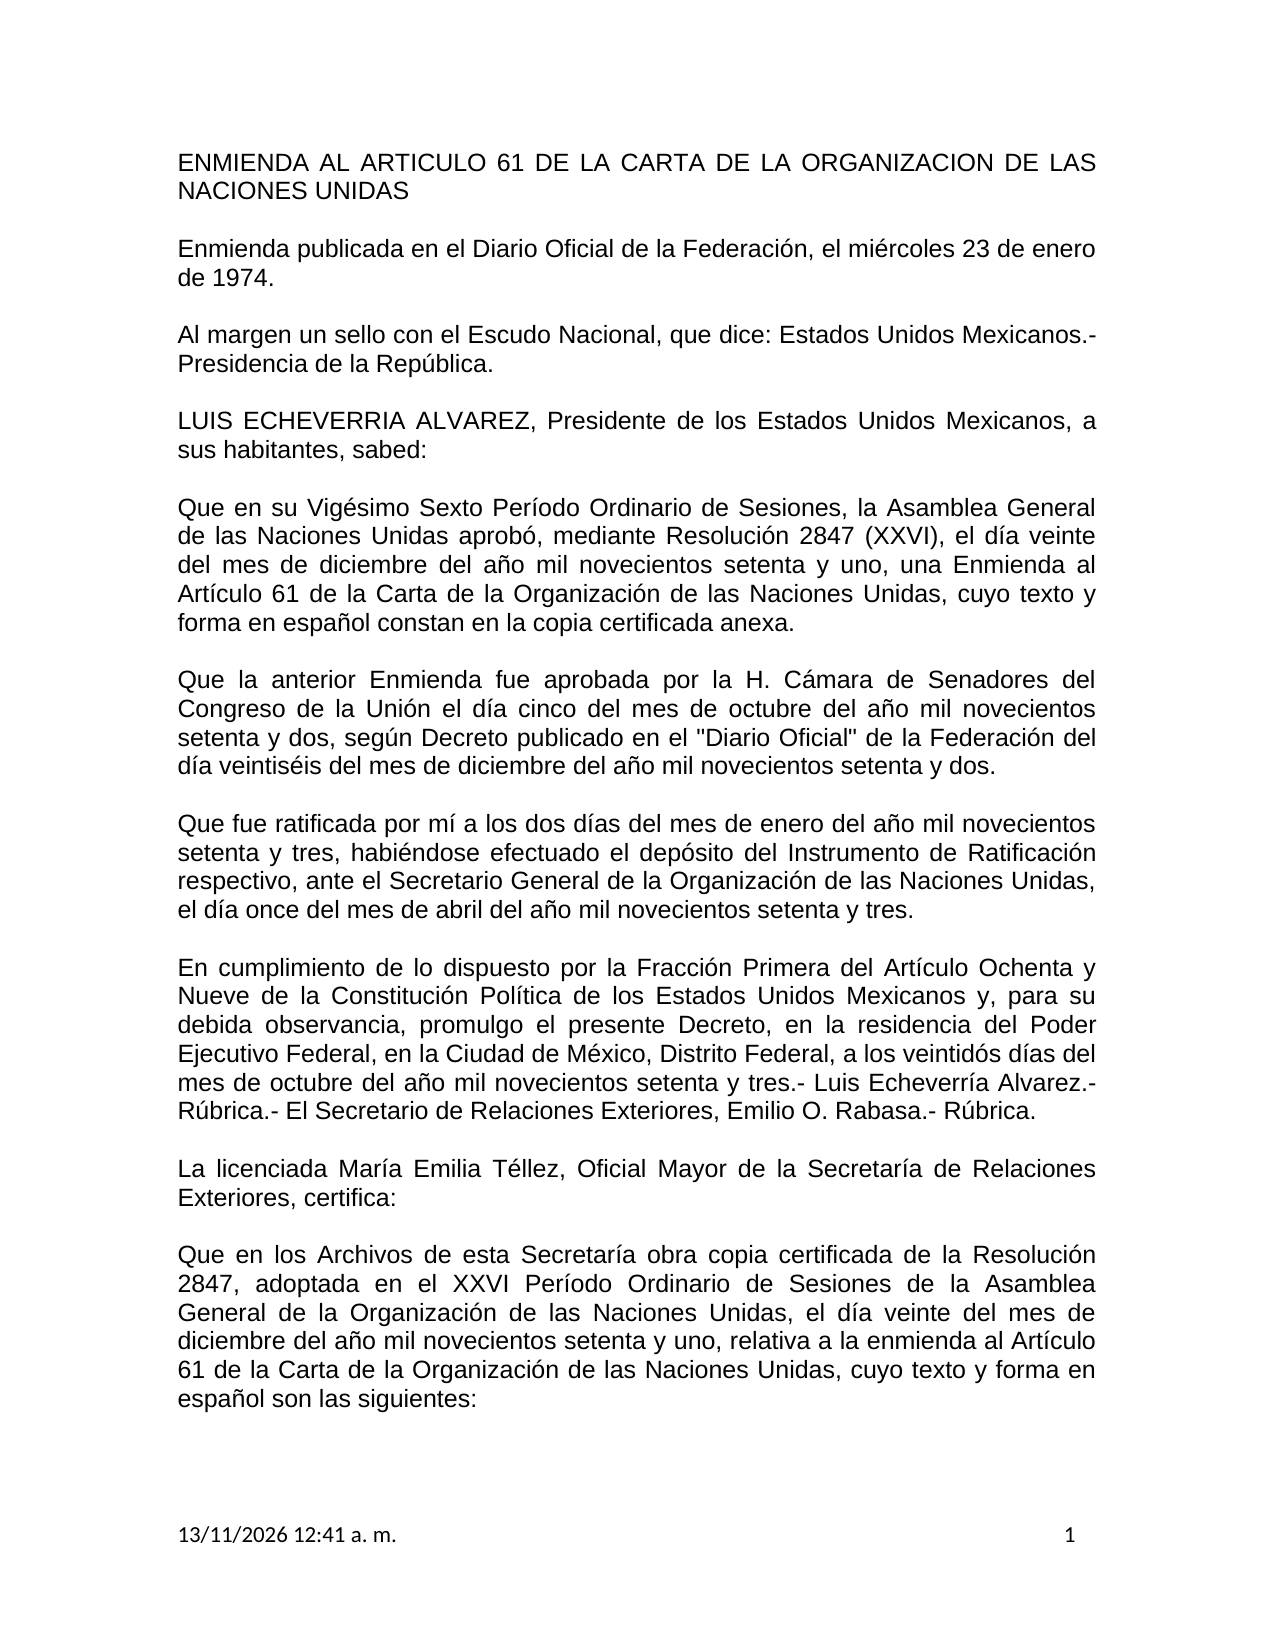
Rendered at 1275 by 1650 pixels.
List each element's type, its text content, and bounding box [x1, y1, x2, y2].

text La licenciada María Emilia Téllez, Oficial Mayor de la Secretaría de Relaciones Exteriores, certifica: [177, 1154, 1098, 1211]
text Que en su Vigésimo Sexto Período Ordinario de Sesiones, la Asamblea General de las Naciones Unidas aprobó, mediante Resolución 2847 (XXVI), el día veinte del mes de diciembre del año mil novecientos setenta y uno, una Enmienda al Artículo 61 de la Carta de la Organización de las Naciones Unidas, cuyo texto y forma en español constan en la copia certificada anexa. [177, 493, 1098, 636]
text Que la anterior Enmienda fue aprobada por la H. Cámara de Senadores del Congreso de la Unión el día cinco del mes de octubre del año mil novecientos setenta y dos, según Decreto publicado en el "Diario Oficial" de la Federación del día veintiséis del mes de diciembre del año mil novecientos setenta y dos. [177, 665, 1098, 780]
text En cumplimiento de lo dispuesto por la Fracción Primera del Artículo Ochenta y Nueve de la Constitución Política de los Estados Unidos Mexicanos y, para su debida observancia, promulgo el presente Decreto, en la residencia del Poder Ejecutivo Federal, en la Ciudad de México, Distrito Federal, a los veintidós días del mes de octubre del año mil novecientos setenta y tres.- Luis Echeverría Alvarez.- Rúbrica.- El Secretario de Relaciones Exteriores, Emilio O. Rabasa.- Rúbrica. [177, 953, 1098, 1125]
text Al margen un sello con el Escudo Nacional, que dice: Estados Unidos Mexicanos.- Presidencia de la República. [177, 320, 1098, 378]
text Que fue ratificada por mí a los dos días del mes de enero del año mil novecientos setenta y tres, habiéndose efectuado el depósito del Instrumento de Ratificación respectivo, ante el Secretario General de la Organización de las Naciones Unidas, el día once del mes de abril del año mil novecientos setenta y tres. [177, 809, 1098, 924]
text LUIS ECHEVERRIA ALVAREZ, Presidente de los Estados Unidos Mexicanos, a sus habitantes, sabed: [177, 406, 1098, 464]
text Que en los Archivos de esta Secretaría obra copia certificada de la Resolución 2847, adoptada en el XXVI Período Ordinario de Sesiones de la Asamblea General de la Organización de las Naciones Unidas, el día veinte del mes de diciembre del año mil novecientos setenta y uno, relativa a la enmienda al Artículo 61 de la Carta de la Organización de las Naciones Unidas, cuyo texto y forma en español son las siguientes: [177, 1240, 1098, 1413]
text ENMIENDA AL ARTICULO 61 DE LA CARTA DE LA ORGANIZACION DE LAS NACIONES UNIDAS [177, 148, 1098, 205]
text Enmienda publicada en el Diario Oficial de la Federación, el miércoles 23 de enero de 1974. [177, 234, 1098, 291]
